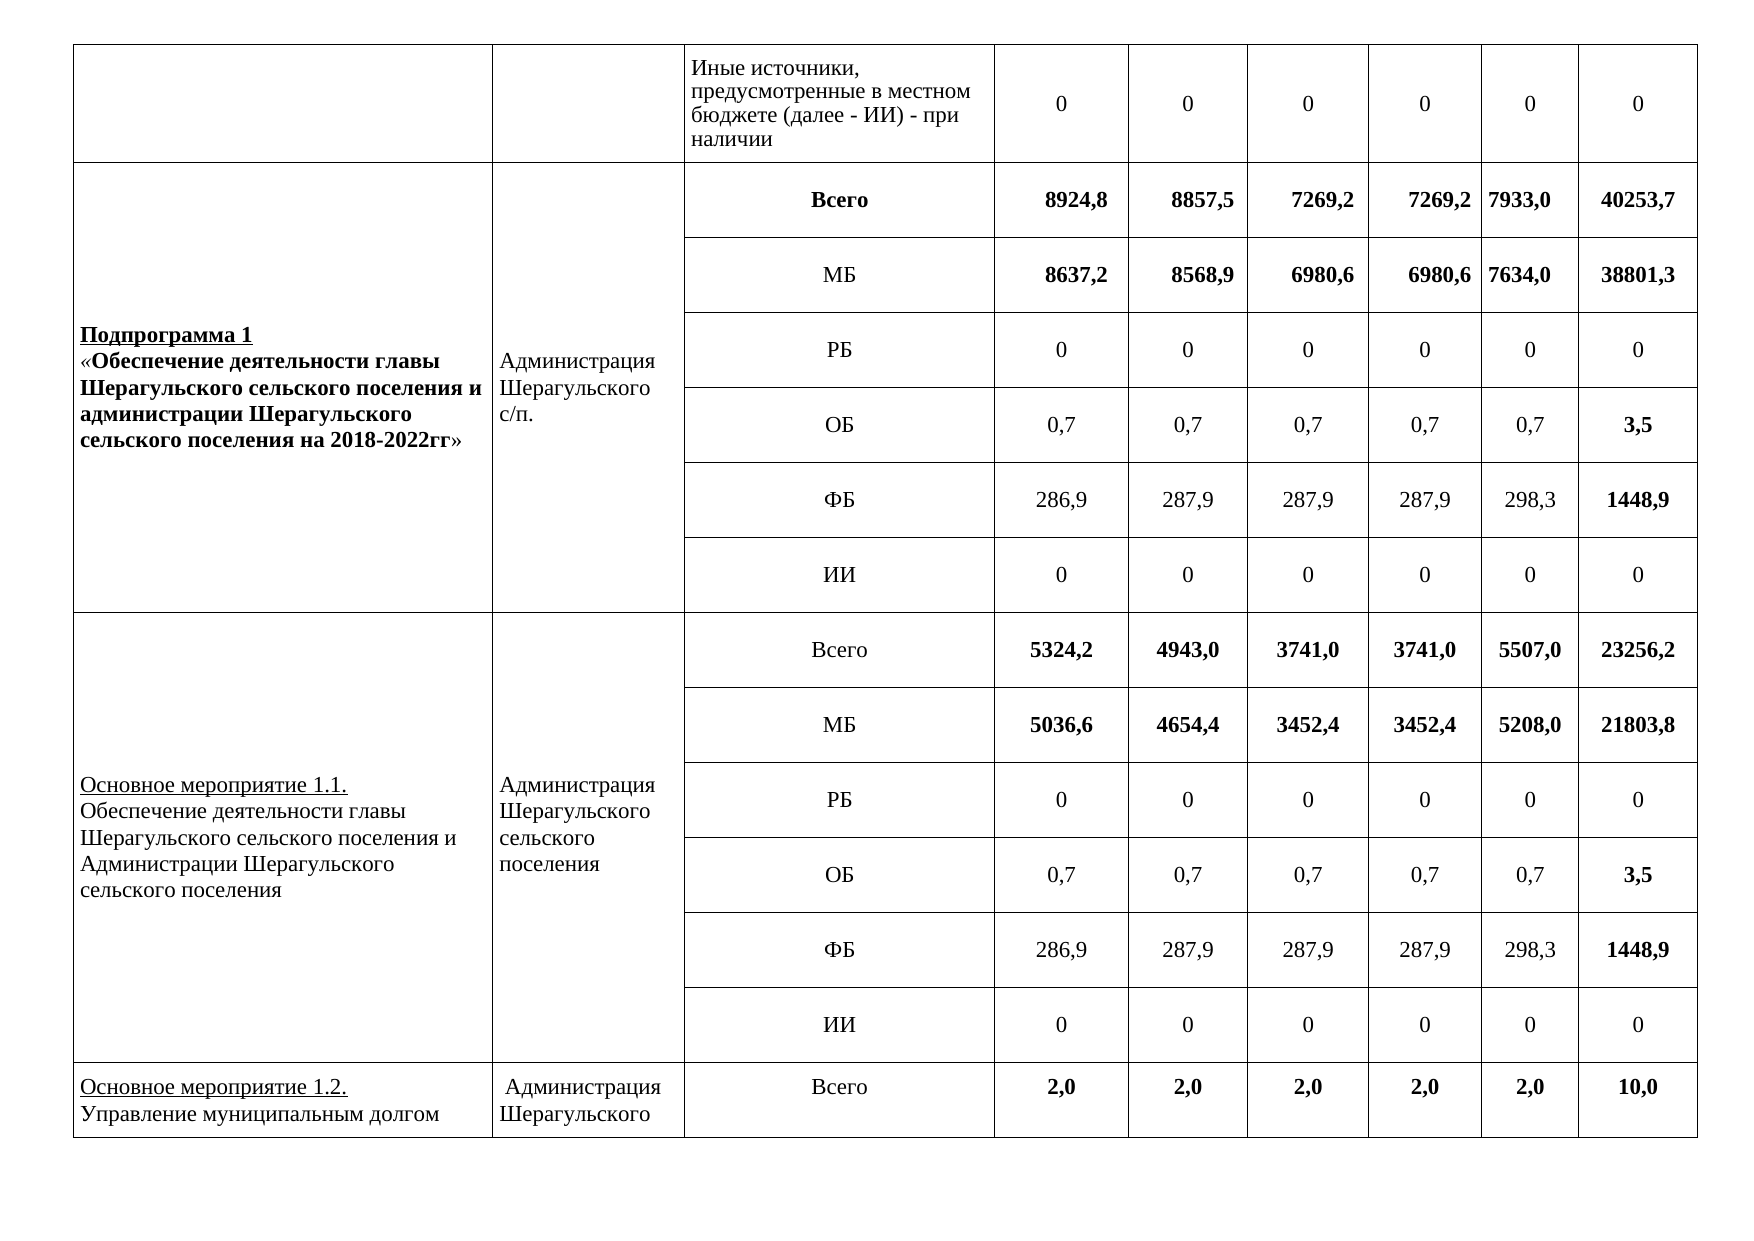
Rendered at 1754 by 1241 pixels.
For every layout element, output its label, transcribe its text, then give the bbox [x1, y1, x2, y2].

table_cell 0 [1248, 763, 1368, 837]
table_cell 8568,9 [1129, 238, 1247, 312]
table_cell 0,7 [1482, 838, 1578, 912]
table_cell 0 [995, 763, 1128, 837]
table_cell Всего [685, 1063, 994, 1137]
table_cell 0 [1129, 988, 1247, 1062]
table_cell 0,7 [1129, 838, 1247, 912]
table_cell 0 [1482, 538, 1578, 612]
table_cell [493, 1063, 684, 1137]
table_cell 0 [1482, 763, 1578, 837]
table_cell 5036,6 [995, 688, 1128, 762]
table_cell 287,9 [1248, 463, 1368, 537]
table_cell 0 [1369, 538, 1481, 612]
table_cell Иные источники, предусмотренные в местном бюджете (далее - ИИ) - при наличии [685, 45, 994, 162]
table_cell 5324,2 [995, 613, 1128, 687]
table_cell Всего [685, 163, 994, 237]
table_cell Подпрограмма 1 «Обеспечение деятельности главы Шерагульского сельского поселения и администрации Шерагульского сельского поселения на 2018-2022гг» [74, 163, 492, 612]
table_cell 0,7 [995, 838, 1128, 912]
table_cell 0 [1579, 45, 1697, 162]
table_cell 21803,8 [1579, 688, 1697, 762]
table_cell РБ [685, 763, 994, 837]
table_cell 286,9 [995, 463, 1128, 537]
table_cell 287,9 [1129, 913, 1247, 987]
table_cell 0 [1369, 763, 1481, 837]
table_cell 2,0 [1482, 1063, 1578, 1137]
table_cell ОБ [685, 388, 994, 462]
table_cell 2,0 [1369, 1063, 1481, 1137]
table_cell 0 [1129, 313, 1247, 387]
table_cell 2,0 [995, 1063, 1128, 1137]
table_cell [74, 1063, 492, 1137]
table_cell 1448,9 [1579, 913, 1697, 987]
table_cell 0 [1129, 763, 1247, 837]
table_cell 3,5 [1579, 838, 1697, 912]
table_cell 2,0 [1129, 1063, 1247, 1137]
table_cell Всего [685, 613, 994, 687]
table_cell 7269,2 [1369, 163, 1481, 237]
table_cell 0 [995, 988, 1128, 1062]
table_cell РБ [685, 313, 994, 387]
table_cell Основное мероприятие 1.1. Обеспечение деятельности главы Шерагульского сельского поселения и Администрации Шерагульского сельского поселения [74, 613, 492, 1062]
table_cell 0 [995, 313, 1128, 387]
table_cell 3452,4 [1369, 688, 1481, 762]
table_cell 287,9 [1248, 913, 1368, 987]
table_cell 7269,2 [1248, 163, 1368, 237]
table_cell 286,9 [995, 913, 1128, 987]
table_cell МБ [685, 238, 994, 312]
table_cell 5208,0 [1482, 688, 1578, 762]
table_cell 7634,0 [1482, 238, 1578, 312]
table_cell 0 [1248, 313, 1368, 387]
table_cell 0 [995, 45, 1128, 162]
table_cell 7933,0 [1482, 163, 1578, 237]
table_cell 4943,0 [1129, 613, 1247, 687]
table_cell 0 [1248, 538, 1368, 612]
table_cell 0,7 [1482, 388, 1578, 462]
table_cell 287,9 [1129, 463, 1247, 537]
table_cell 3741,0 [1248, 613, 1368, 687]
table_cell 6980,6 [1248, 238, 1368, 312]
table_cell 0 [1482, 45, 1578, 162]
table_cell 0 [1579, 313, 1697, 387]
table_cell 3741,0 [1369, 613, 1481, 687]
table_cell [493, 613, 684, 1062]
table_cell 0 [1248, 988, 1368, 1062]
table_cell 0 [1579, 538, 1697, 612]
table_cell 8924,8 [995, 163, 1128, 237]
table_cell 0 [1129, 538, 1247, 612]
table_cell 298,3 [1482, 463, 1578, 537]
table_cell 0 [1579, 988, 1697, 1062]
table_cell 6980,6 [1369, 238, 1481, 312]
table_cell ФБ [685, 463, 994, 537]
table_cell 287,9 [1369, 463, 1481, 537]
table_cell 0 [1129, 45, 1247, 162]
table_cell 3,5 [1579, 388, 1697, 462]
table_cell 0 [1482, 313, 1578, 387]
table_cell 287,9 [1369, 913, 1481, 987]
table_cell 0 [1369, 45, 1481, 162]
table_cell 38801,3 [1579, 238, 1697, 312]
table_cell ИИ [685, 538, 994, 612]
table_cell 23256,2 [1579, 613, 1697, 687]
table_cell 0 [1369, 988, 1481, 1062]
table_cell 0 [995, 538, 1128, 612]
table_cell 0,7 [1369, 838, 1481, 912]
table_cell 4654,4 [1129, 688, 1247, 762]
table_cell 298,3 [1482, 913, 1578, 987]
table_cell 10,0 [1579, 1063, 1697, 1137]
table_cell 1448,9 [1579, 463, 1697, 537]
table_cell Администрация Шерагульского с/п. [493, 163, 684, 612]
table_cell ФБ [685, 913, 994, 987]
table_cell 2,0 [1248, 1063, 1368, 1137]
table_cell 0,7 [1248, 838, 1368, 912]
table_cell 0,7 [1369, 388, 1481, 462]
table_cell ОБ [685, 838, 994, 912]
table_cell 0 [1248, 45, 1368, 162]
table_cell 0,7 [1248, 388, 1368, 462]
table_cell 40253,7 [1579, 163, 1697, 237]
table_cell ИИ [685, 988, 994, 1062]
table_cell 0 [1579, 763, 1697, 837]
table_cell 0 [1369, 313, 1481, 387]
table_cell 0,7 [1129, 388, 1247, 462]
table_cell 3452,4 [1248, 688, 1368, 762]
table_cell МБ [685, 688, 994, 762]
table_cell 8637,2 [995, 238, 1128, 312]
table_cell 8857,5 [1129, 163, 1247, 237]
table_cell 0 [1482, 988, 1578, 1062]
table_cell 0,7 [995, 388, 1128, 462]
table_cell 5507,0 [1482, 613, 1578, 687]
